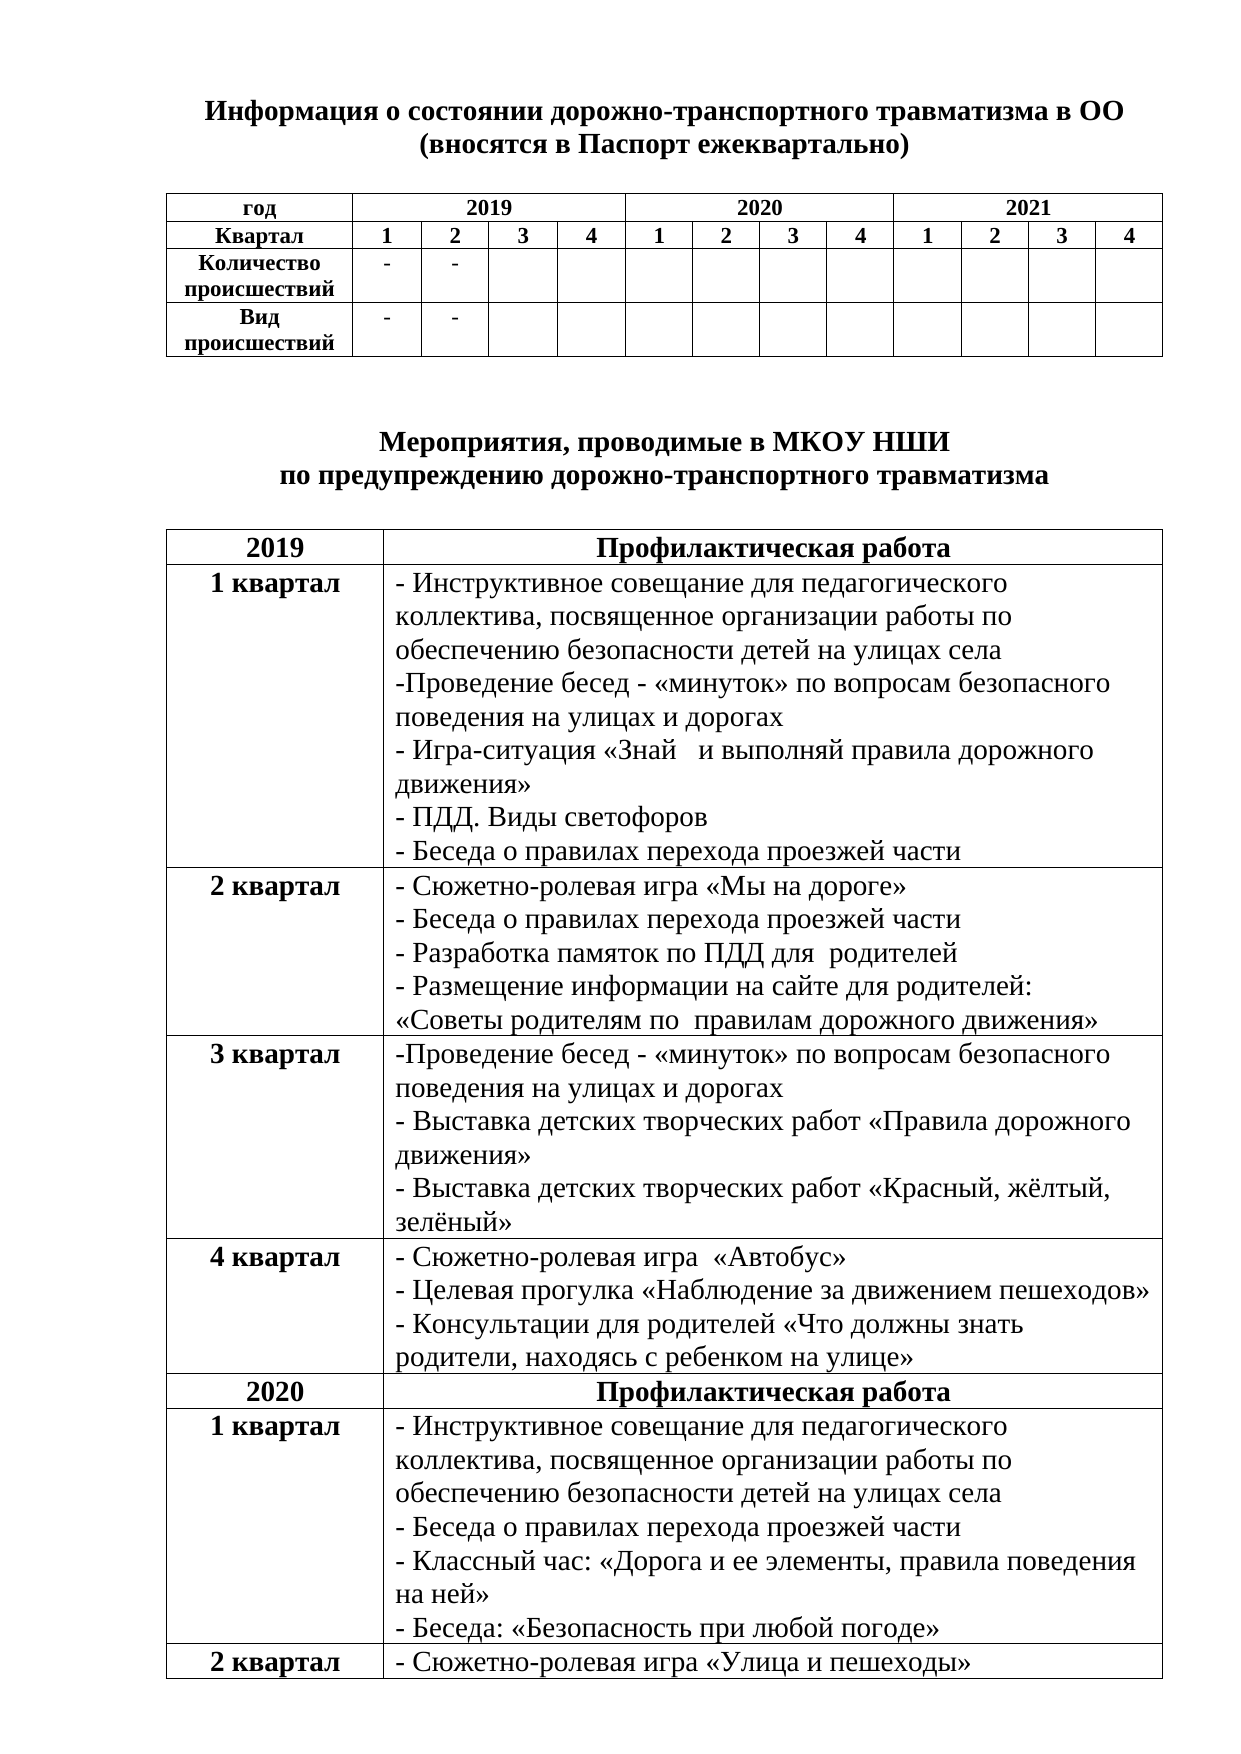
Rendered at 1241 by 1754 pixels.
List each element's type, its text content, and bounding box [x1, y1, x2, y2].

text (вносятся в Паспорт ежеквартально) [177, 126, 1152, 160]
table_cell - [353, 249, 421, 302]
table_cell -Проведение бесед - «минуток» по вопросам безопасного поведения на улицах и дорогах - Выставка детских творческих работ «Правила дорожного движения» - Выставка детских творческих работ «Красный, жёлтый, зелёный» [384, 1036, 1162, 1238]
table_header 2019 [167, 530, 383, 564]
table_cell 3 [489, 222, 557, 248]
table_cell Количество происшествий [167, 249, 352, 302]
table_cell [1096, 303, 1162, 356]
table_cell - [353, 303, 421, 356]
table_cell [962, 249, 1028, 302]
table_cell 1 квартал [167, 1409, 383, 1643]
table_cell [489, 249, 557, 302]
table_cell - Инструктивное совещание для педагогического коллектива, посвященное организации работы по обеспечению безопасности детей на улицах села -Проведение бесед - «минуток» по вопросам безопасного поведения на улицах и дорогах - Игра-ситуация «Знай и выполняй правила дорожного движения» - ПДД. Виды светофоров - Беседа о правилах перехода проезжей части [384, 565, 1162, 867]
table_cell 3 квартал [167, 1036, 383, 1238]
table_cell 4 [558, 222, 625, 248]
table_cell [558, 303, 625, 356]
table_cell - Инструктивное совещание для педагогического коллектива, посвященное организации работы по обеспечению безопасности детей на улицах села - Беседа о правилах перехода проезжей части - Классный час: «Дорога и ее элементы, правила поведения на ней» - Беседа: «Безопасность при любой погоде» [384, 1409, 1162, 1643]
table_cell - [422, 249, 488, 302]
table_cell 1 [626, 222, 692, 248]
table_cell [693, 303, 759, 356]
table_cell [827, 249, 893, 302]
table_cell 2020 [167, 1374, 383, 1407]
table_header год [167, 194, 352, 221]
table_cell - Сюжетно-ролевая игра «Автобус» - Целевая прогулка «Наблюдение за движением пешеходов» - Консультации для родителей «Что должны знать родители, находясь с ребенком на улице» [384, 1239, 1162, 1373]
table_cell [384, 1644, 1162, 1678]
table_cell Квартал [167, 222, 352, 248]
table_cell [827, 303, 893, 356]
table_cell [894, 303, 961, 356]
table_cell [1096, 249, 1162, 302]
table_cell 1 [353, 222, 421, 248]
table_header Профилактическая работа [384, 530, 1162, 564]
table_cell [962, 303, 1028, 356]
table_header 2020 [626, 194, 893, 221]
table_cell 4 [827, 222, 893, 248]
table_cell - [422, 303, 488, 356]
table_cell [489, 303, 557, 356]
table_cell [693, 249, 759, 302]
table_cell [558, 249, 625, 302]
table_cell [760, 303, 826, 356]
table_cell [626, 303, 692, 356]
table_cell [1029, 303, 1095, 356]
table_cell [760, 249, 826, 302]
table_cell 3 [760, 222, 826, 248]
table_header 2021 [894, 194, 1162, 221]
table_cell 2 [693, 222, 759, 248]
table_cell [626, 249, 692, 302]
table_cell 4 [1096, 222, 1162, 248]
table_cell Профилактическая работа [384, 1374, 1162, 1407]
table_cell Вид происшествий [167, 303, 352, 356]
table_cell 1 квартал [167, 565, 383, 867]
text по предупреждению дорожно-транспортного травматизма [177, 457, 1152, 491]
table_cell [894, 249, 961, 302]
text Мероприятия, проводимые в МКОУ НШИ [177, 424, 1152, 457]
table_cell 1 [894, 222, 961, 248]
table_cell 3 [1029, 222, 1095, 248]
table_cell 2 [422, 222, 488, 248]
table_cell - Сюжетно-ролевая игра «Мы на дороге» - Беседа о правилах перехода проезжей части - Разработка памяток по ПДД для родителей - Размещение информации на сайте для родителей: «Советы родителям по правилам дорожного движения» [384, 868, 1162, 1035]
table_cell [1029, 249, 1095, 302]
table_cell 4 квартал [167, 1239, 383, 1373]
table_header 2019 [353, 194, 625, 221]
table_cell 2 [962, 222, 1028, 248]
text Информация о состоянии дорожно-транспортного травматизма в ОО [177, 93, 1152, 126]
table_cell 2 квартал [167, 868, 383, 1035]
table_cell 2 квартал [167, 1644, 383, 1678]
